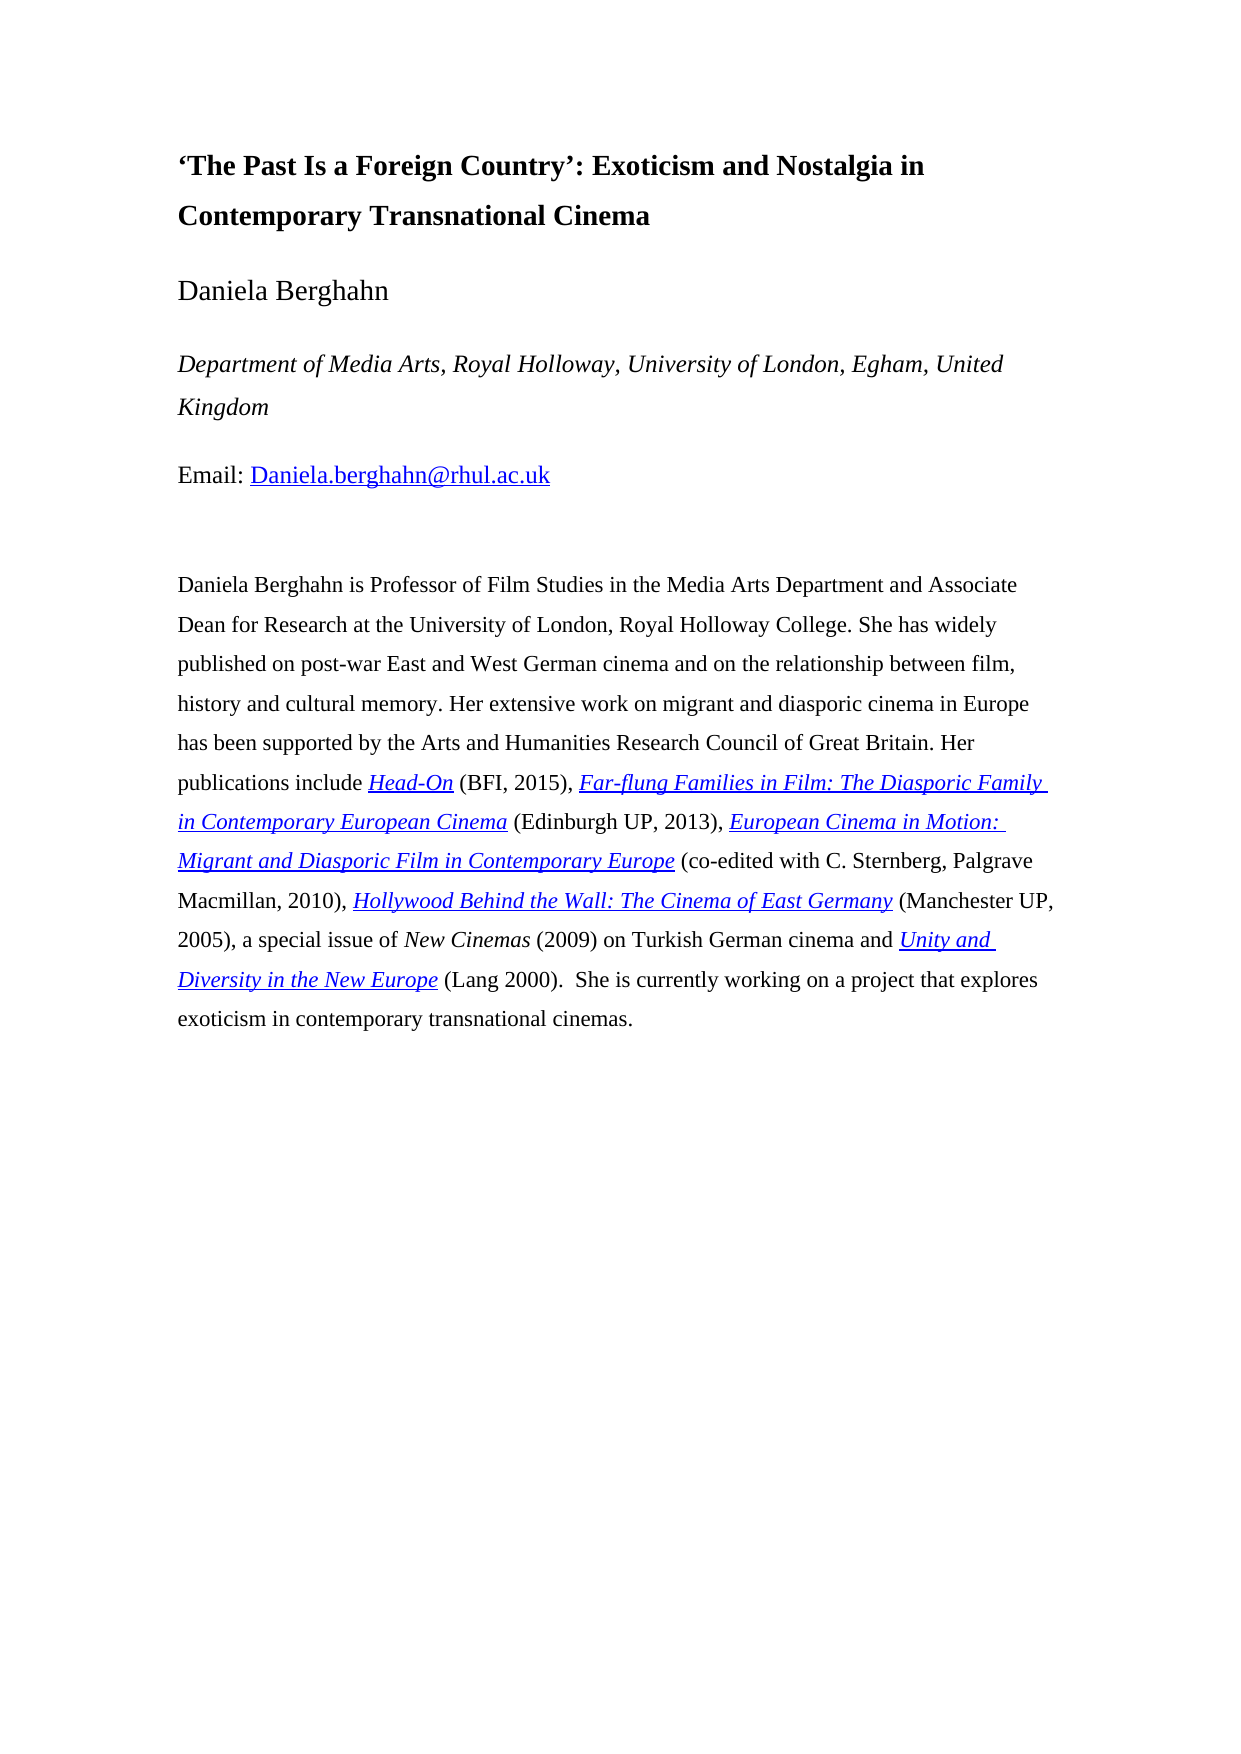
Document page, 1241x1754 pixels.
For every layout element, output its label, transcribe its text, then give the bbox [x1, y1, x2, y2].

text Department of Media Arts, Royal Holloway, University of London, Egham, United Kingdom [177, 349, 1063, 421]
text Email: Daniela.berghahn@rhul.ac.uk [177, 460, 1063, 489]
text Daniela Berghahn [177, 273, 1063, 307]
title ‘The Past Is a Foreign Country’: Exoticism and Nostalgia in Contemporary Transnational Cinema [177, 148, 1063, 232]
text Daniela Berghahn is Professor of Film Studies in the Media Arts Department and Associate Dean for Research at the University of London, Royal Holloway College. She has widely published on post-war East and West German cinema and on the relationship between film, history and cultural memory. Her extensive work on migrant and diasporic cinema in Europe has been supported by the Arts and Humanities Research Council of Great Britain. Her publications include Head-On (BFI, 2015), Far-flung Families in Film: The Diasporic Family in Contemporary European Cinema (Edinburgh UP, 2013), European Cinema in Motion: Migrant and Diasporic Film in Contemporary Europe (co-edited with C. Sternberg, Palgrave Macmillan, 2010), Hollywood Behind the Wall: The Cinema of East Germany (Manchester UP, 2005), a special issue of New Cinemas (2009) on Turkish German cinema and Unity and Diversity in the New Europe (Lang 2000). She is currently working on a project that explores exoticism in contemporary transnational cinemas. [177, 571, 1063, 1032]
